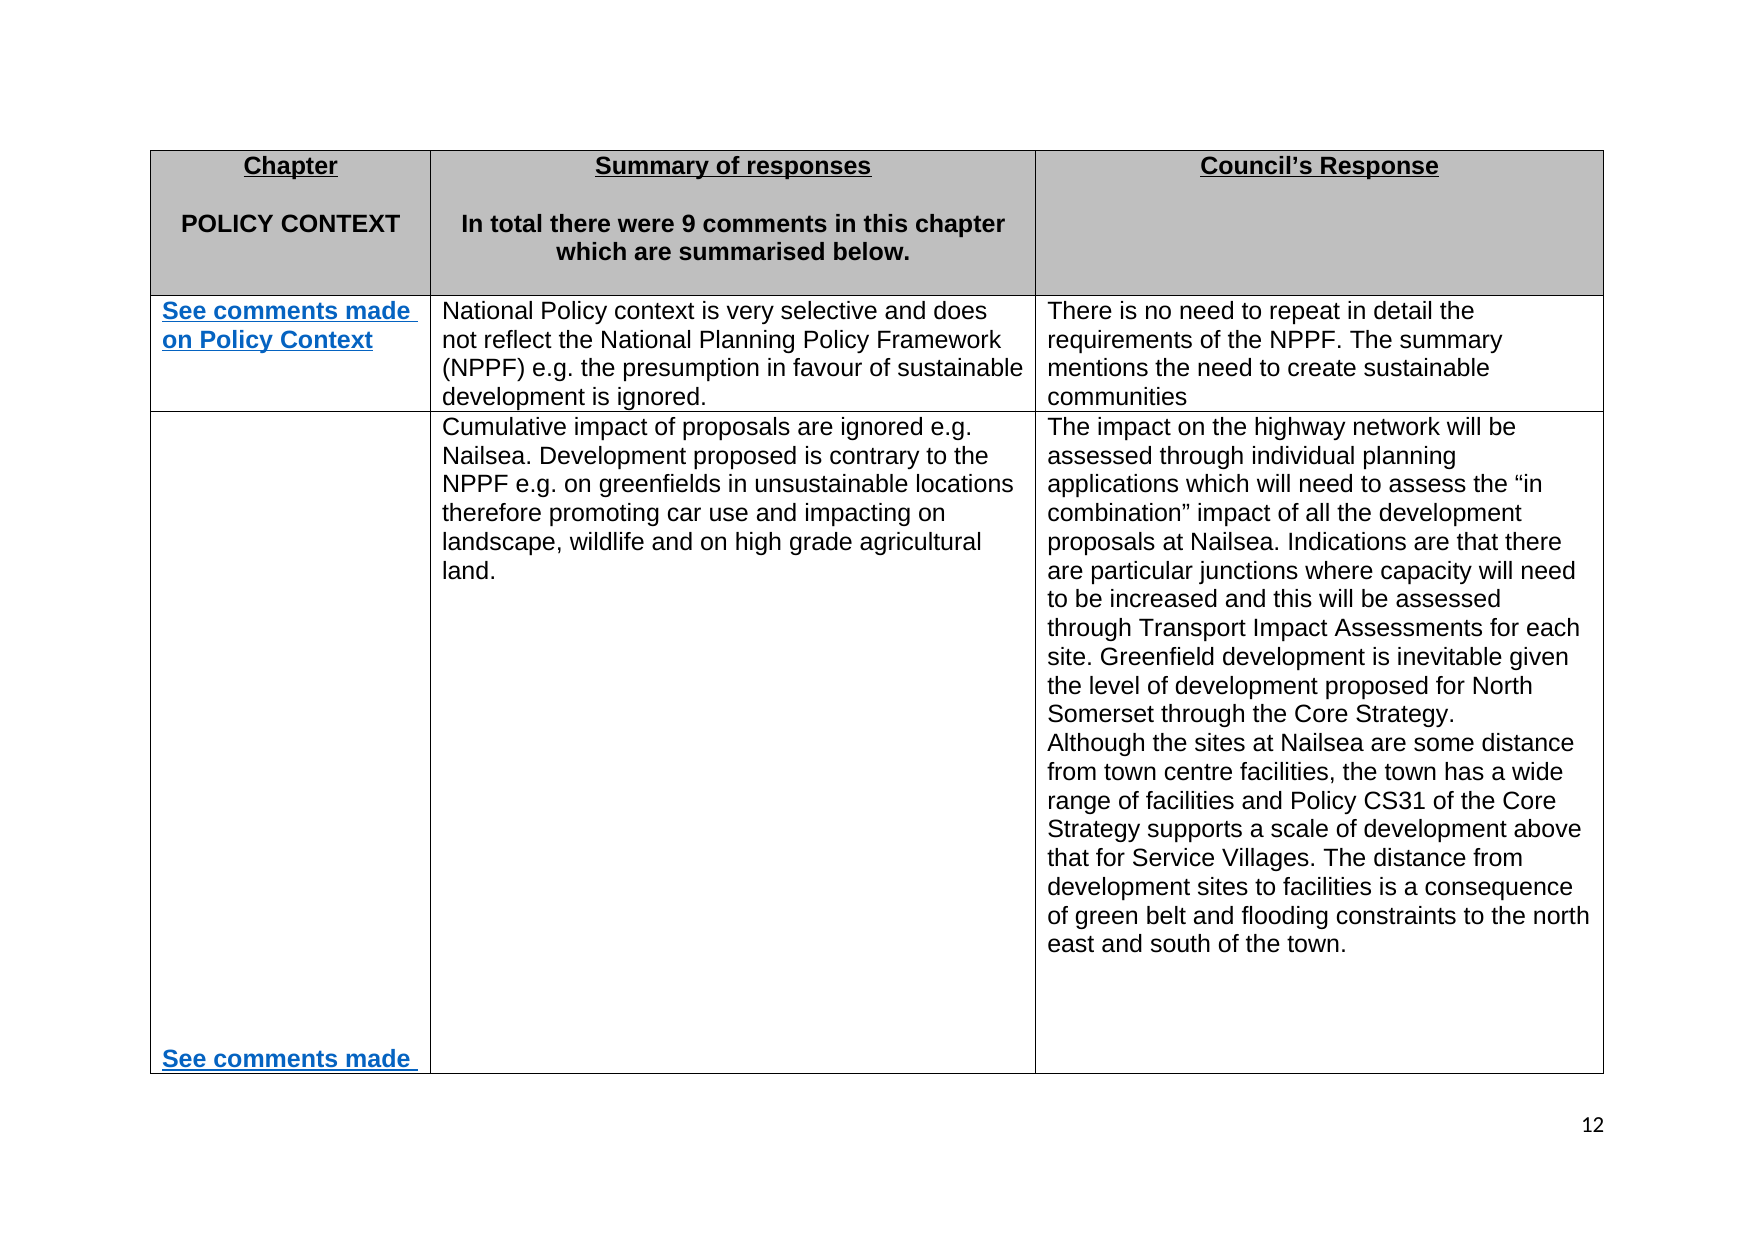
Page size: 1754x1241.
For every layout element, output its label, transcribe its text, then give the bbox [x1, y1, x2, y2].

table_header Council’s Response [1036, 151, 1603, 295]
table_header Summary of responses In total there were 9 comments in this chapter which are summarised below. [431, 151, 1035, 295]
table_cell There is no need to repeat in detail the requirements of the NPPF. The summary mentions the need to create sustainable communities [1036, 296, 1603, 411]
table_cell See comments made on Policy Context [151, 412, 430, 1073]
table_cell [431, 412, 1035, 1073]
table_cell See comments made on Policy Context [151, 296, 430, 411]
table_cell National Policy context is very selective and does not reflect the National Planning Policy Framework (NPPF) e.g. the presumption in favour of sustainable development is ignored. [431, 296, 1035, 411]
table_header Chapter POLICY CONTEXT [151, 151, 430, 295]
